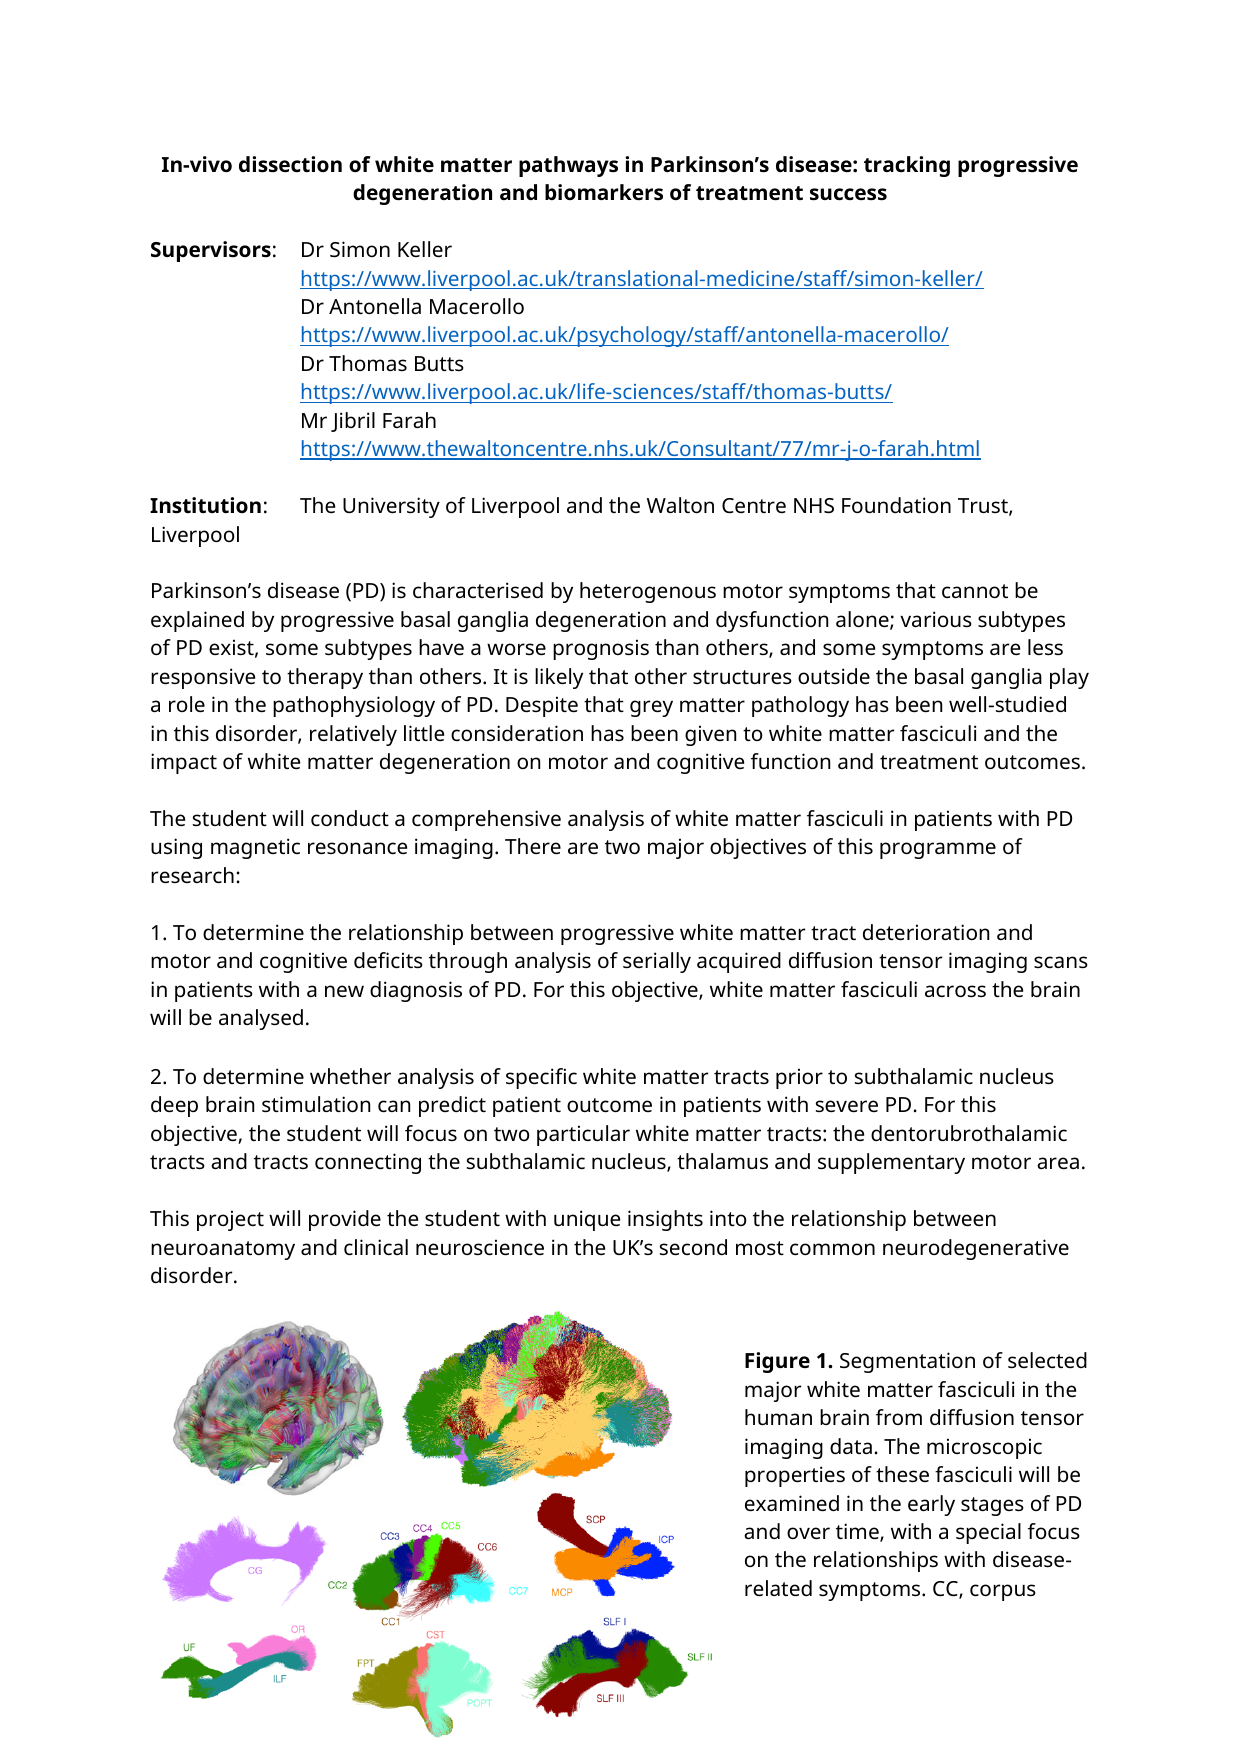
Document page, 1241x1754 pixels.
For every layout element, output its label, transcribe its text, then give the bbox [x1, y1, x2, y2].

text In-vivo dissection of white matter pathways in Parkinson’s disease: tracking progressive degeneration and biomarkers of treatment success [150, 150, 1090, 207]
text Dr Antonella Macerollo [150, 292, 1090, 321]
text https://www.thewaltoncentre.nhs.uk/Consultant/77/mr-j-o-farah.html [225, 434, 1090, 463]
text Supervisors: Dr Simon Keller [150, 235, 1090, 264]
text Parkinson’s disease (PD) is characterised by heterogenous motor symptoms that cannot be explained by progressive basal ganglia degeneration and dysfunction alone; various subtypes of PD exist, some subtypes have a worse prognosis than others, and some symptoms are less responsive to therapy than others. It is likely that other structures outside the basal ganglia play a role in the pathophysiology of PD. Despite that grey matter pathology has been well-studied in this disorder, relatively little consideration has been given to white matter fasciculi and the impact of white matter degeneration on motor and cognitive function and treatment outcomes. [150, 577, 1090, 776]
text 1. To determine the relationship between progressive white matter tract deterioration and motor and cognitive deficits through analysis of serially acquired diffusion tensor imaging scans in patients with a new diagnosis of PD. For this objective, white matter fasciculi across the brain will be analysed. [150, 918, 1090, 1032]
text Institution: The University of Liverpool and the Walton Centre NHS Foundation Trust, Liverpool [150, 491, 1090, 548]
text https://www.liverpool.ac.uk/life-sciences/staff/thomas-butts/ [225, 377, 1090, 406]
text https://www.liverpool.ac.uk/translational-medicine/staff/simon-keller/ [225, 264, 1090, 292]
text Mr Jibril Farah [225, 406, 1090, 434]
text 2. To determine whether analysis of specific white matter tracts prior to subthalamic nucleus deep brain stimulation can predict patient outcome in patients with severe PD. For this objective, the student will focus on two particular white matter tracts: the dentorubrothalamic tracts and tracts connecting the subthalamic nucleus, thalamus and supplementary motor area. [150, 1062, 1090, 1176]
text The student will conduct a comprehensive analysis of white matter fasciculi in patients with PD using magnetic resonance imaging. There are two major objectives of this programme of research: [150, 804, 1090, 889]
text This project will provide the student with unique insights into the relationship between neuroanatomy and clinical neuroscience in the UK’s second most common neurodegenerative disorder. [150, 1204, 1090, 1289]
text https://www.liverpool.ac.uk/psychology/staff/antonella-macerollo/ [225, 321, 1090, 349]
picture [150, 1308, 725, 1753]
text Dr Thomas Butts [225, 349, 1090, 377]
